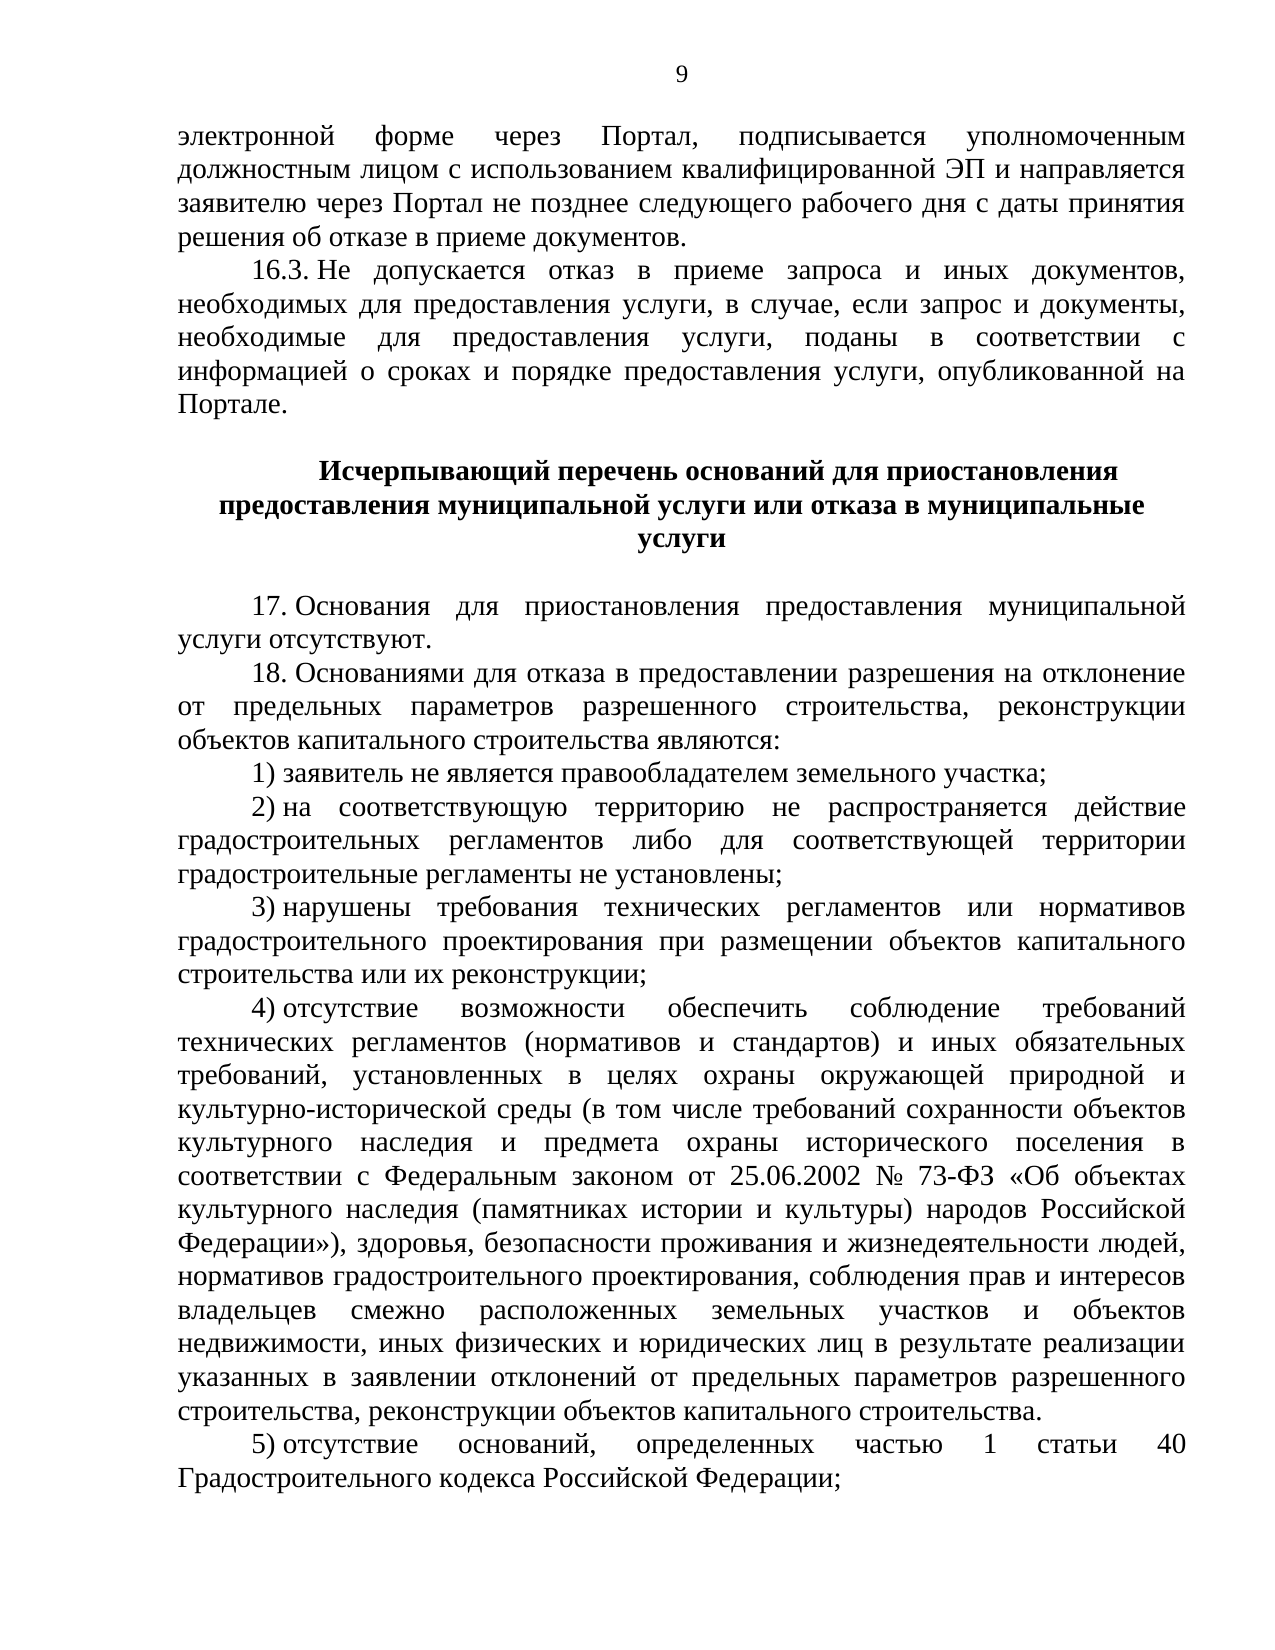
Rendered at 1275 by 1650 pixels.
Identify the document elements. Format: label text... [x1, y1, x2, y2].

text 1) заявитель не является правообладателем земельного участка; [177, 755, 1186, 789]
text 17. Основания для приостановления предоставления муниципальной услуги отсутствуют. [177, 588, 1186, 655]
text 18. Основаниями для отказа в предоставлении разрешения на отклонение от предельных параметров разрешенного строительства, реконструкции объектов капитального строительства являются: [177, 655, 1186, 755]
text 5) отсутствие оснований, определенных частью 1 статьи 40 Градостроительного кодекса Российской Федерации; [177, 1426, 1186, 1493]
text Исчерпывающий перечень оснований для приостановления предоставления муниципальной услуги или отказа в муниципальные услуги [177, 453, 1186, 554]
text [177, 118, 1186, 252]
text 4) отсутствие возможности обеспечить соблюдение требований технических регламентов (нормативов и стандартов) и иных обязательных требований, установленных в целях охраны окружающей природной и культурно-исторической среды (в том числе требований сохранности объектов культурного наследия и предмета охраны исторического поселения в соответствии с Федеральным законом от 25.06.2002 № 73-ФЗ «Об объектах культурного наследия (памятниках истории и культуры) народов Российской Федерации»), здоровья, безопасности проживания и жизнедеятельности людей, нормативов градостроительного проектирования, соблюдения прав и интересов владельцев смежно расположенных земельных участков и объектов недвижимости, иных физических и юридических лиц в результате реализации указанных в заявлении отклонений от предельных параметров разрешенного строительства, реконструкции объектов капитального строительства. [177, 990, 1186, 1426]
text 16.3. Не допускается отказ в приеме запроса и иных документов, необходимых для предоставления услуги, в случае, если запрос и документы, необходимые для предоставления услуги, поданы в соответствии с информацией о сроках и порядке предоставления услуги, опубликованной на Портале. [177, 252, 1186, 420]
text 3) нарушены требования технических регламентов или нормативов градостроительного проектирования при размещении объектов капитального строительства или их реконструкции; [177, 889, 1186, 990]
text 2) на соответствующую территорию не распространяется действие градостроительных регламентов либо для соответствующей территории градостроительные регламенты не установлены; [177, 789, 1186, 889]
